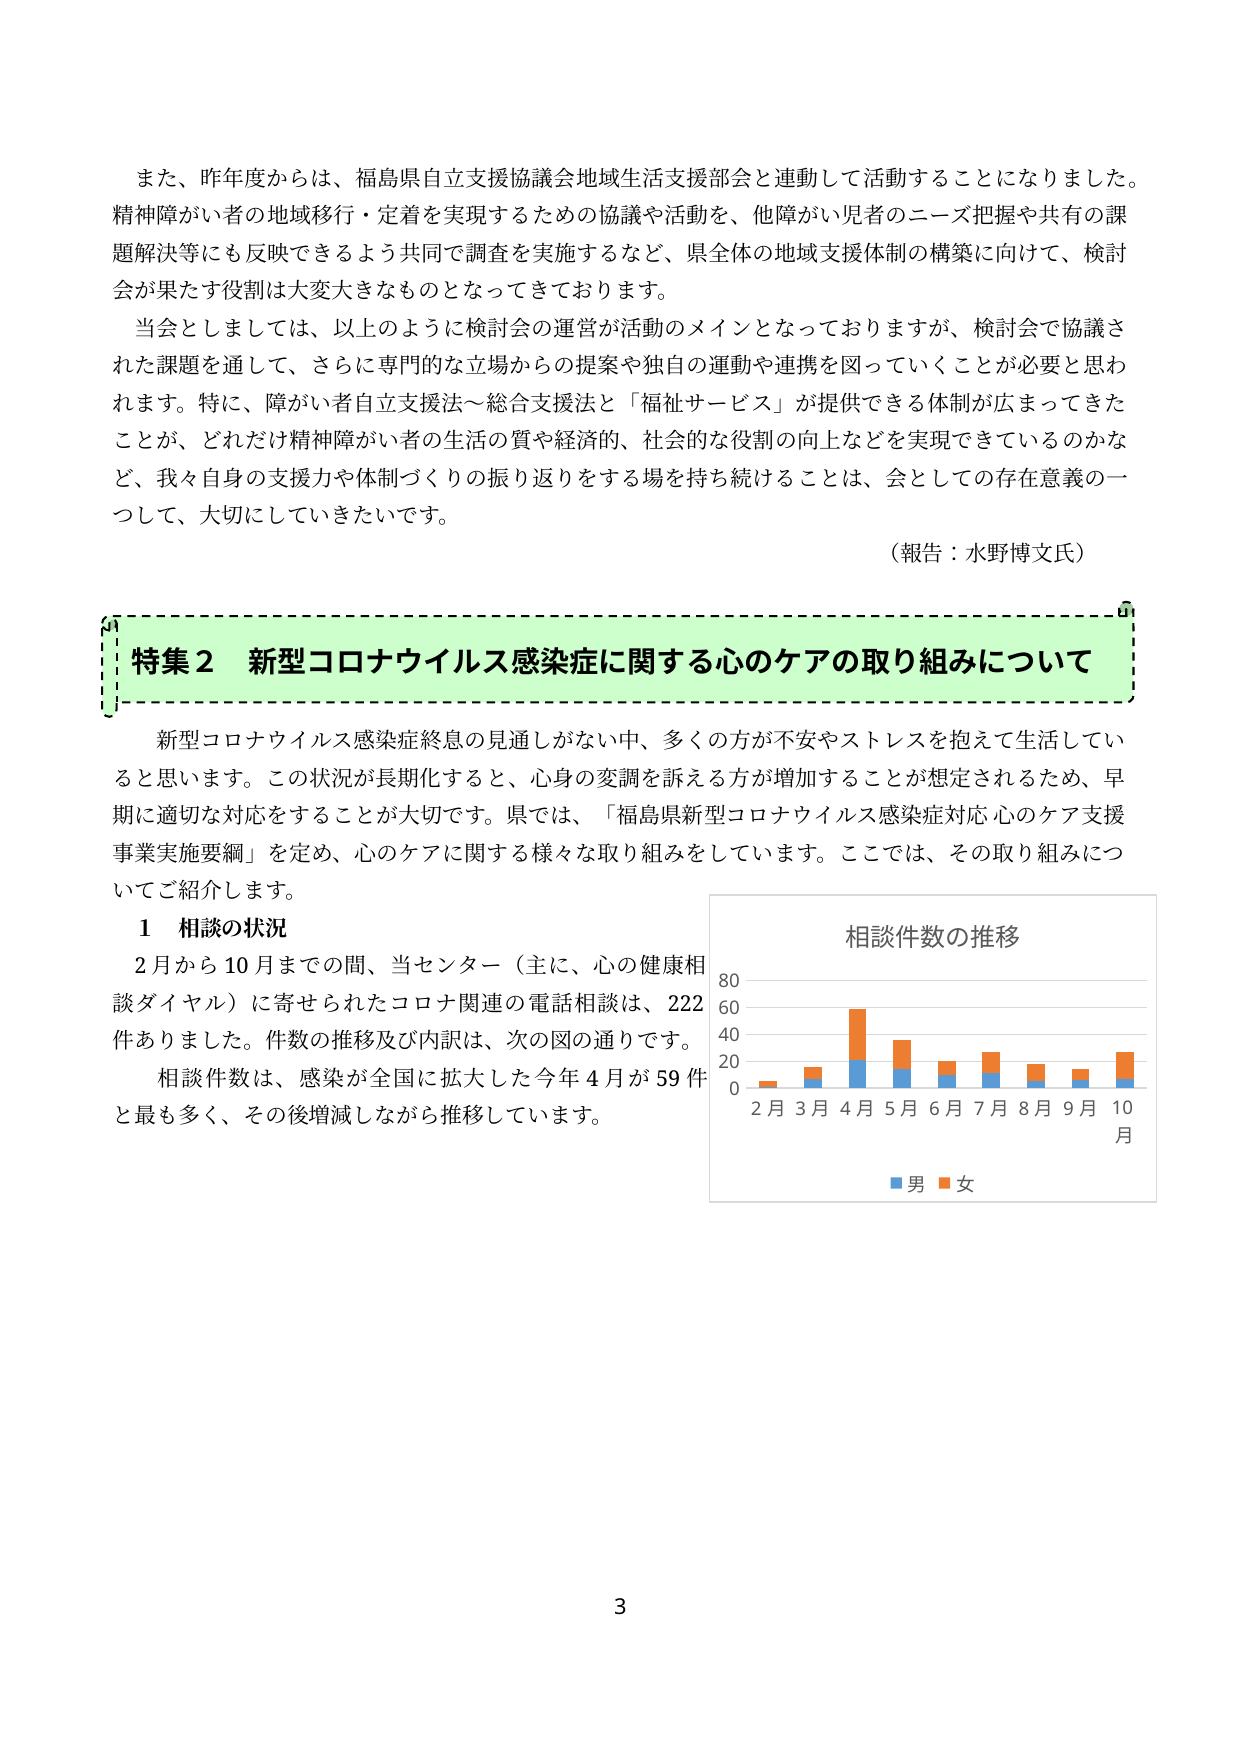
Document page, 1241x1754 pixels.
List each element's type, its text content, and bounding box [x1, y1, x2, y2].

text 当会としましては、以上のように検討会の運営が活動のメインとなっておりますが、検討会で協議された課題を通して、さらに専門的な立場からの提案や独自の運動や連携を図っていくことが必要と思われます。特に、障がい者自立支援法～総合支援法と「福祉サービス」が提供できる体制が広まってきたことが、どれだけ精神障がい者の生活の質や経済的、社会的な役割の向上などを実現できているのかなど、我々自身の支援力や体制づくりの振り返りをする場を持ち続けることは、会としての存在意義の一つして、大切にしていきたいです。 [112, 308, 1128, 533]
text 2月から10月までの間、当センター（主に、心の健康相談ダイヤル）に寄せられたコロナ関連の電話相談は、222件ありました。件数の推移及び内訳は、次の図の通りです。 [112, 946, 709, 1058]
text 相談件数は、感染が全国に拡大した今年4月が59件と最も多く、その後増減しながら推移しています。 [112, 1058, 709, 1133]
text 新型コロナウイルス感染症終息の見通しがない中、多くの方が不安やストレスを抱えて生活していると思います。この状況が長期化すると、心身の変調を訴える方が増加することが想定されるため、早期に適切な対応をすることが大切です。県では、「福島県新型コロナウイルス感染症対応 心のケア支援事業実施要綱」を定め、心のケアに関する様々な取り組みをしています。ここでは、その取り組みについてご紹介します。 [112, 703, 1128, 908]
text また、昨年度からは、福島県自立支援協議会地域生活支援部会と連動して活動することになりました。精神障がい者の地域移行・定着を実現するための協議や活動を、他障がい児者のニーズ把握や共有の課題解決等にも反映できるよう共同で調査を実施するなど、県全体の地域支援体制の構築に向けて、検討会が果たす役割は大変大きなものとなってきております。 [112, 158, 1128, 308]
text １ 相談の状況 [112, 908, 709, 946]
text （報告：水野博文氏） [112, 533, 1128, 571]
